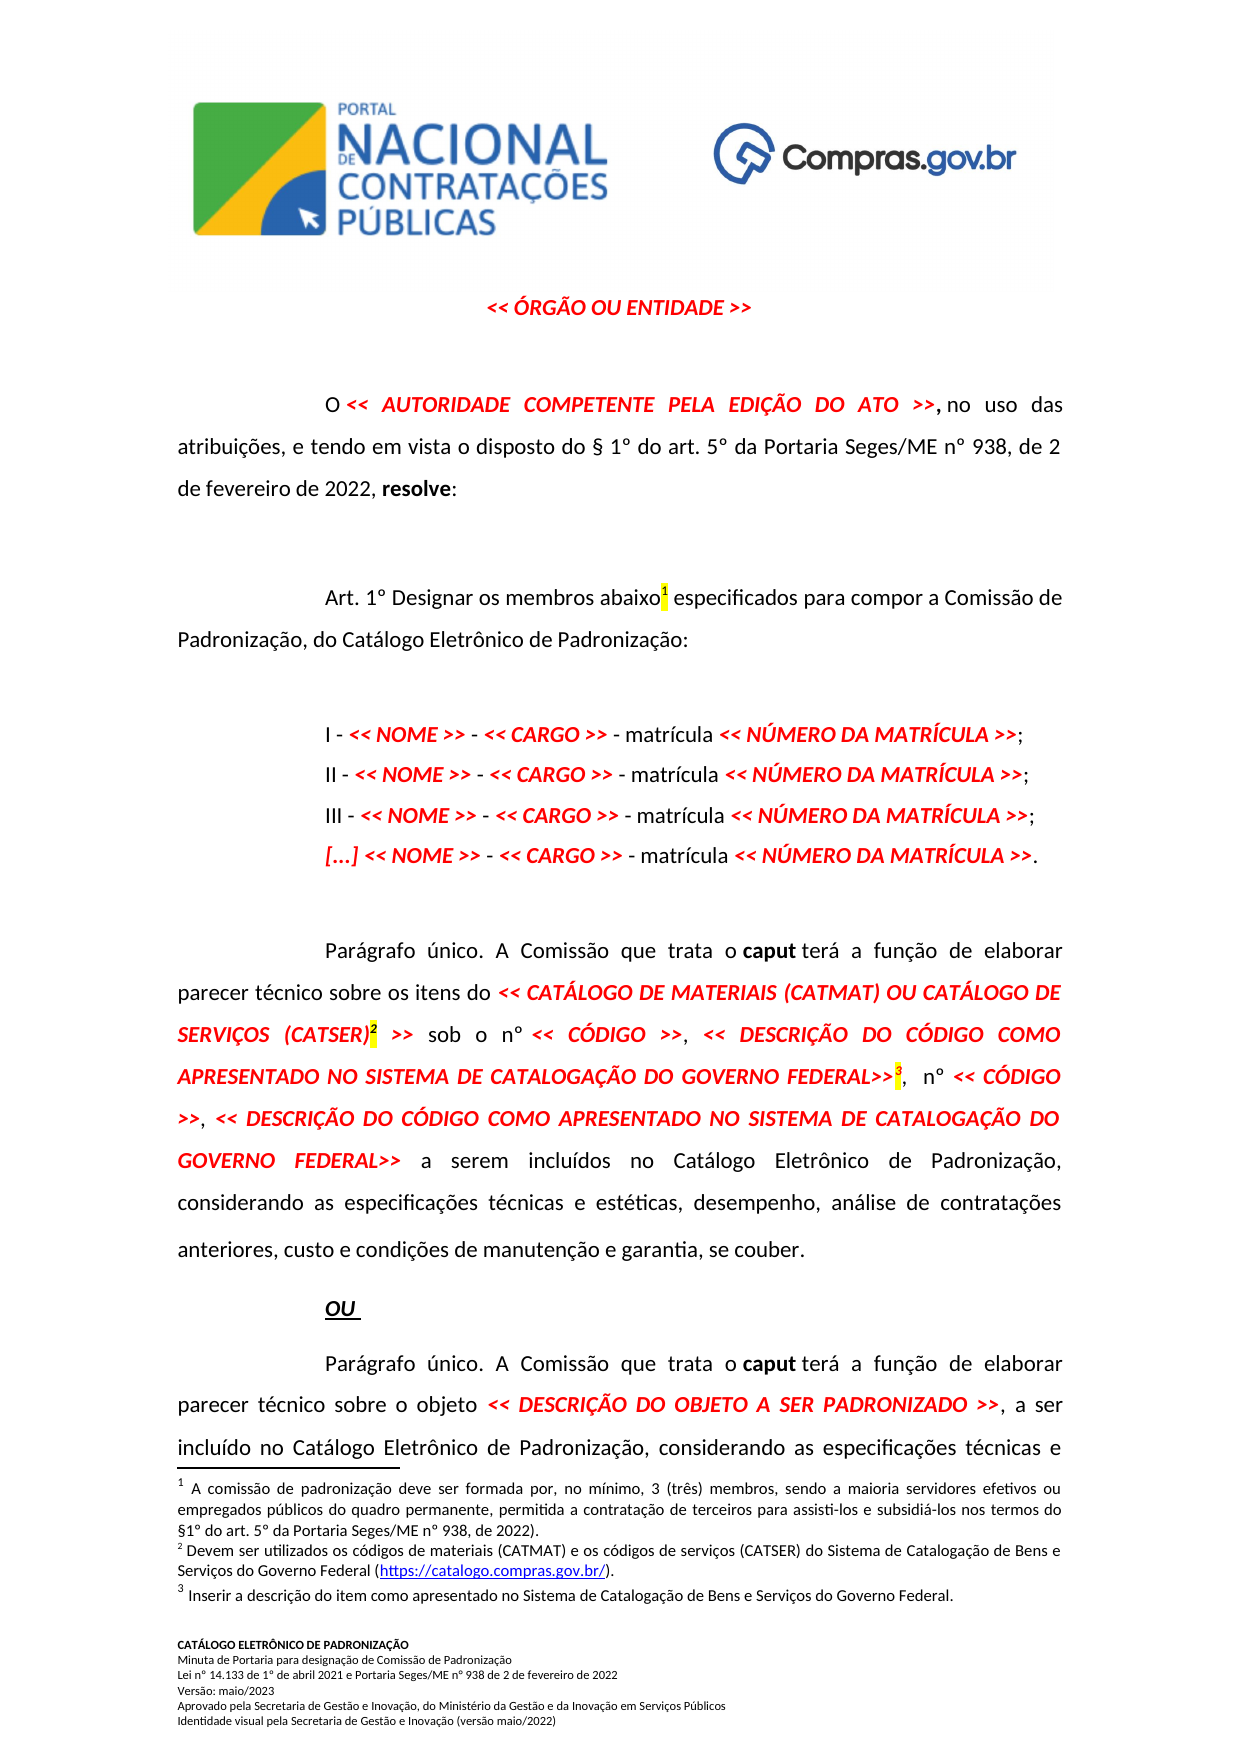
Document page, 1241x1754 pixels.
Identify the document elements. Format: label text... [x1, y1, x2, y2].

text OU [177, 1294, 1063, 1322]
text << ÓRGÃO OU ENTIDADE >> [177, 293, 1063, 321]
text O << AUTORIDADE COMPETENTE PELA EDIÇÃO DO ATO >>, no uso das atribuições, e tendo em vista o disposto do § 1º do art. 5º da Portaria Seges/ME nº 938, de 2 de fevereiro de 2022, resolve: [177, 390, 1063, 502]
text Parágrafo único. A Comissão que trata o caput terá a função de elaborar parecer técnico sobre os itens do << Catálogo de Materiais (CATMAT) ou Catálogo de Serviços (CATSER) >> sob o nº << CÓDIGO >>, << DESCRIÇÃO DO CÓDIGO COMO APRESENTADO NO SISTEMA DE CATALOGAÇÃO DO GOVERNO FEDERAL>>, nº << CÓDIGO >>, << DESCRIÇÃO DO CÓDIGO COMO APRESENTADO NO SISTEMA DE CATALOGAÇÃO DO GOVERNO FEDERAL>> a serem incluídos no Catálogo Eletrônico de Padronização, considerando as especificações técnicas e estéticas, desempenho, análise de contratações anteriores, custo e condições de manutenção e garantia, se couber. [177, 936, 1063, 1264]
text Art. 1º Designar os membros abaixo especificados para compor a Comissão de Padronização, do Catálogo Eletrônico de Padronização: [177, 583, 1063, 653]
picture [167, 30, 1054, 292]
text II - << NOME >> - << CARGO >> - matrícula << NÚMERO DA MATRÍCULA >>; [240, 760, 1063, 788]
text III - << NOME >> - << CARGO >> - matrícula << NÚMERO DA MATRÍCULA >>; [240, 801, 1063, 829]
text [...] << NOME >> - << CARGO >> - matrícula << NÚMERO DA MATRÍCULA >>. [240, 841, 1063, 869]
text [177, 1349, 1063, 1461]
text I - << NOME >> - << CARGO >> - matrícula << NÚMERO DA MATRÍCULA >>; [240, 720, 1063, 748]
